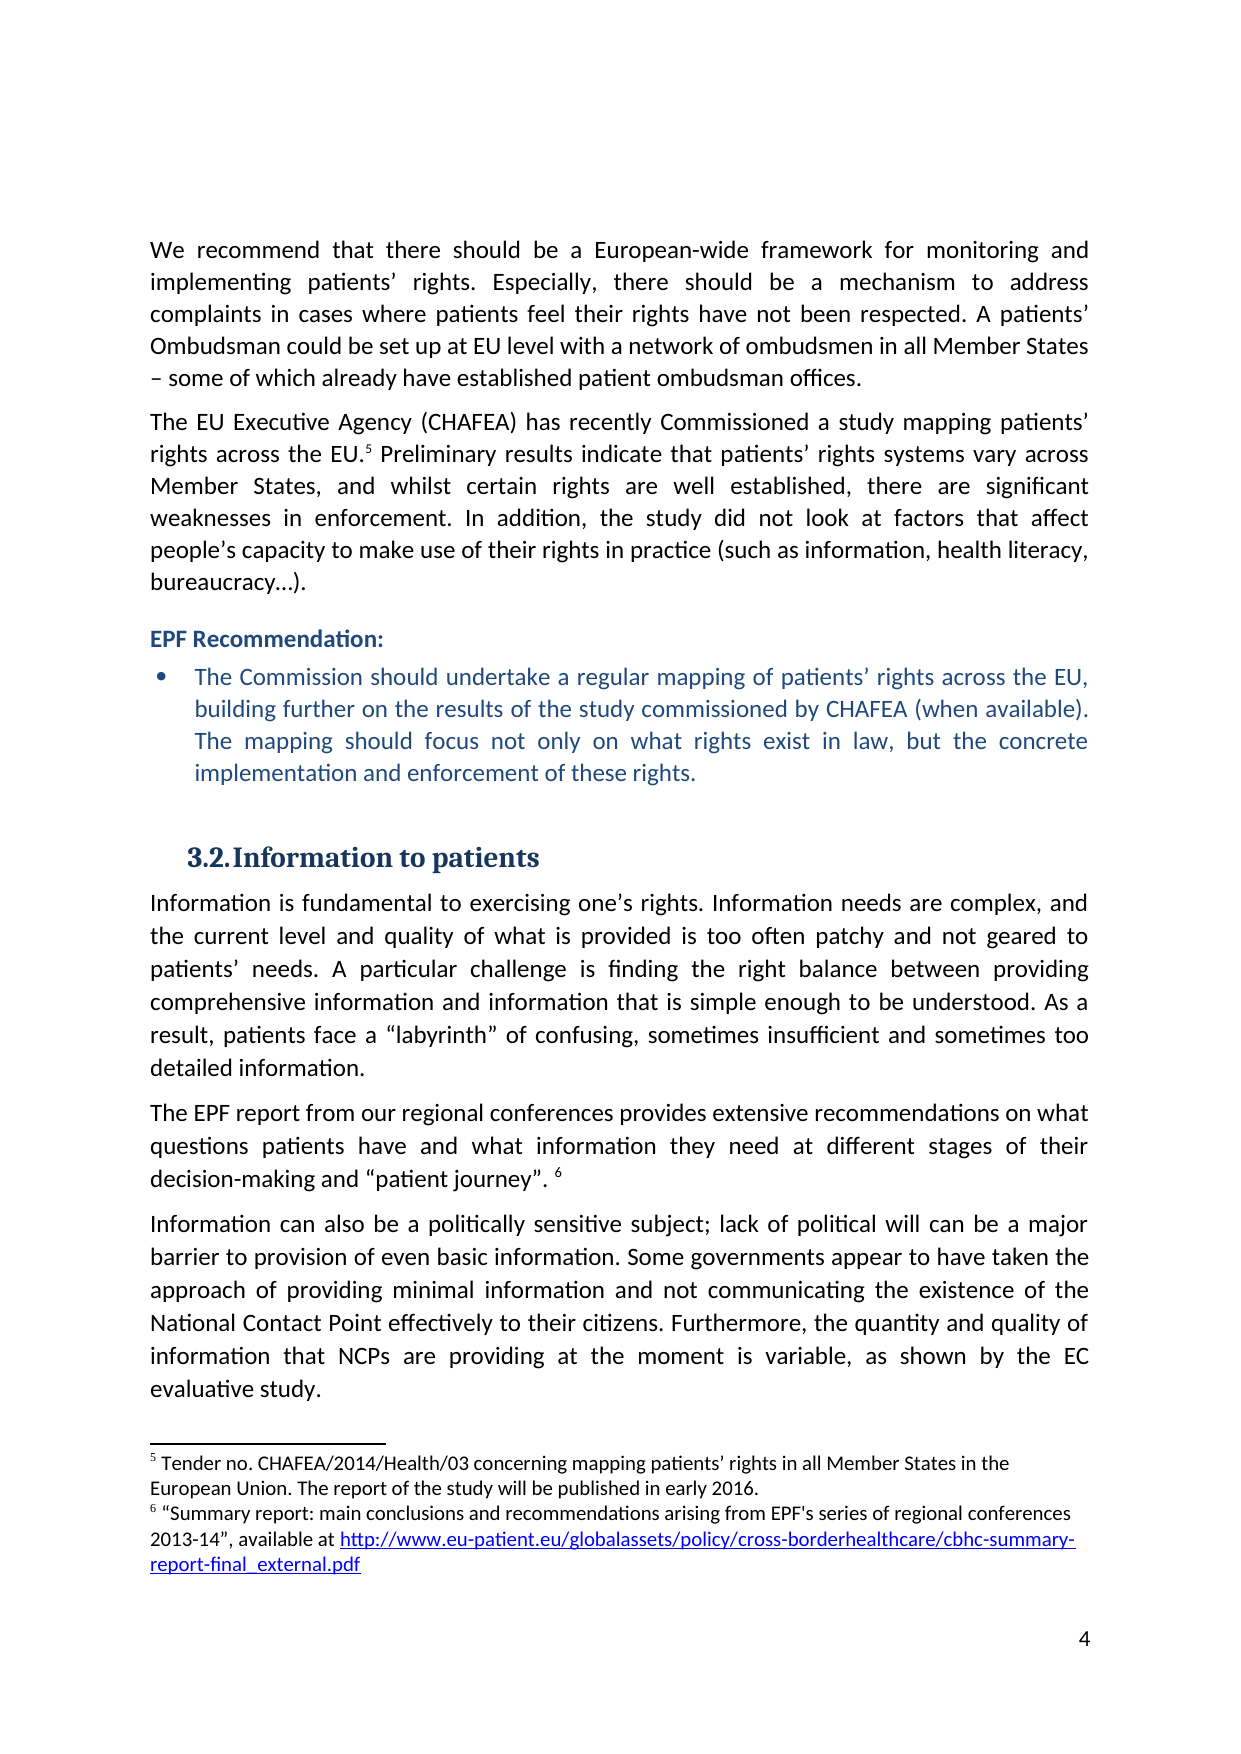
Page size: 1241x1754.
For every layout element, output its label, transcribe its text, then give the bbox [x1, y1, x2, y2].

text Information is fundamental to exercising one’s rights. Information needs are complex, and the current level and quality of what is provided is too often patchy and not geared to patients’ needs. A particular challenge is finding the right balance between providing comprehensive information and information that is simple enough to be understood. As a result, patients face a “labyrinth” of confusing, sometimes insufficient and sometimes too detailed information. [150, 887, 1090, 1082]
subtitle Information to patients [187, 841, 1090, 875]
text We recommend that there should be a European-wide framework for monitoring and implementing patients’ rights. Especially, there should be a mechanism to address complaints in cases where patients feel their rights have not been respected. A patients’ Ombudsman could be set up at EU level with a network of ombudsmen in all Member States – some of which already have established patient ombudsman offices. [150, 234, 1090, 392]
text The EPF report from our regional conferences provides extensive recommendations on what questions patients have and what information they need at different stages of their decision-making and “patient journey”. [150, 1097, 1090, 1193]
text Information can also be a politically sensitive subject; lack of political will can be a major barrier to provision of even basic information. Some governments appear to have taken the approach of providing minimal information and not communicating the existence of the National Contact Point effectively to their citizens. Furthermore, the quantity and quality of information that NCPs are providing at the moment is variable, as shown by the EC evaluative study. [150, 1208, 1090, 1403]
text EPF Recommendation: [150, 623, 1090, 654]
list The Commission should undertake a regular mapping of patients’ rights across the EU, building further on the results of the study commissioned by CHAFEA (when available). The mapping should focus not only on what rights exist in law, but the concrete implementation and enforcement of these rights. [157, 662, 1090, 788]
text The EU Executive Agency (CHAFEA) has recently Commissioned a study mapping patients’ rights across the EU. Preliminary results indicate that patients’ rights systems vary across Member States, and whilst certain rights are well established, there are significant weaknesses in enforcement. In addition, the study did not look at factors that affect people’s capacity to make use of their rights in practice (such as information, health literacy, bureaucracy…). [150, 406, 1090, 597]
